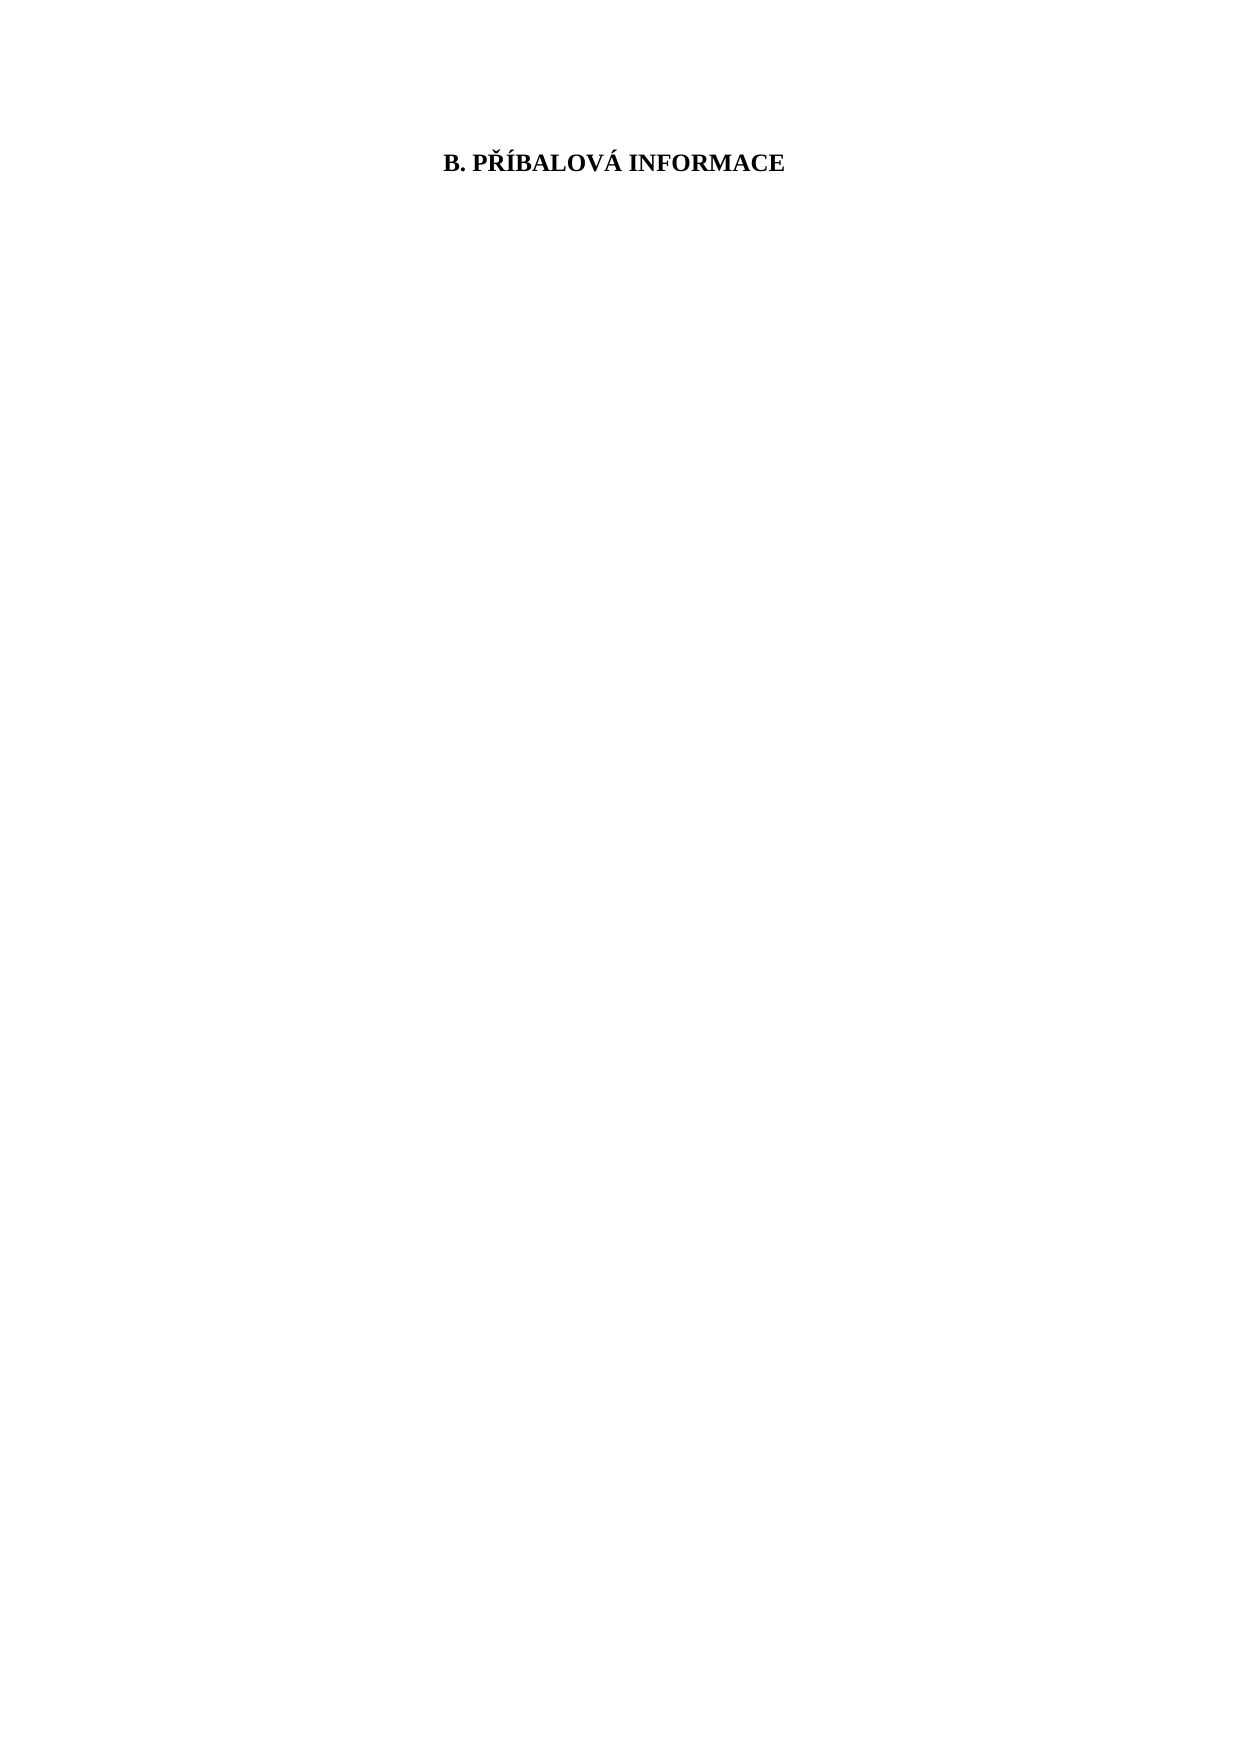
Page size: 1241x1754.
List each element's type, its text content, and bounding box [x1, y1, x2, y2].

text B. PŘÍBALOVÁ INFORMACE [148, 148, 1081, 176]
